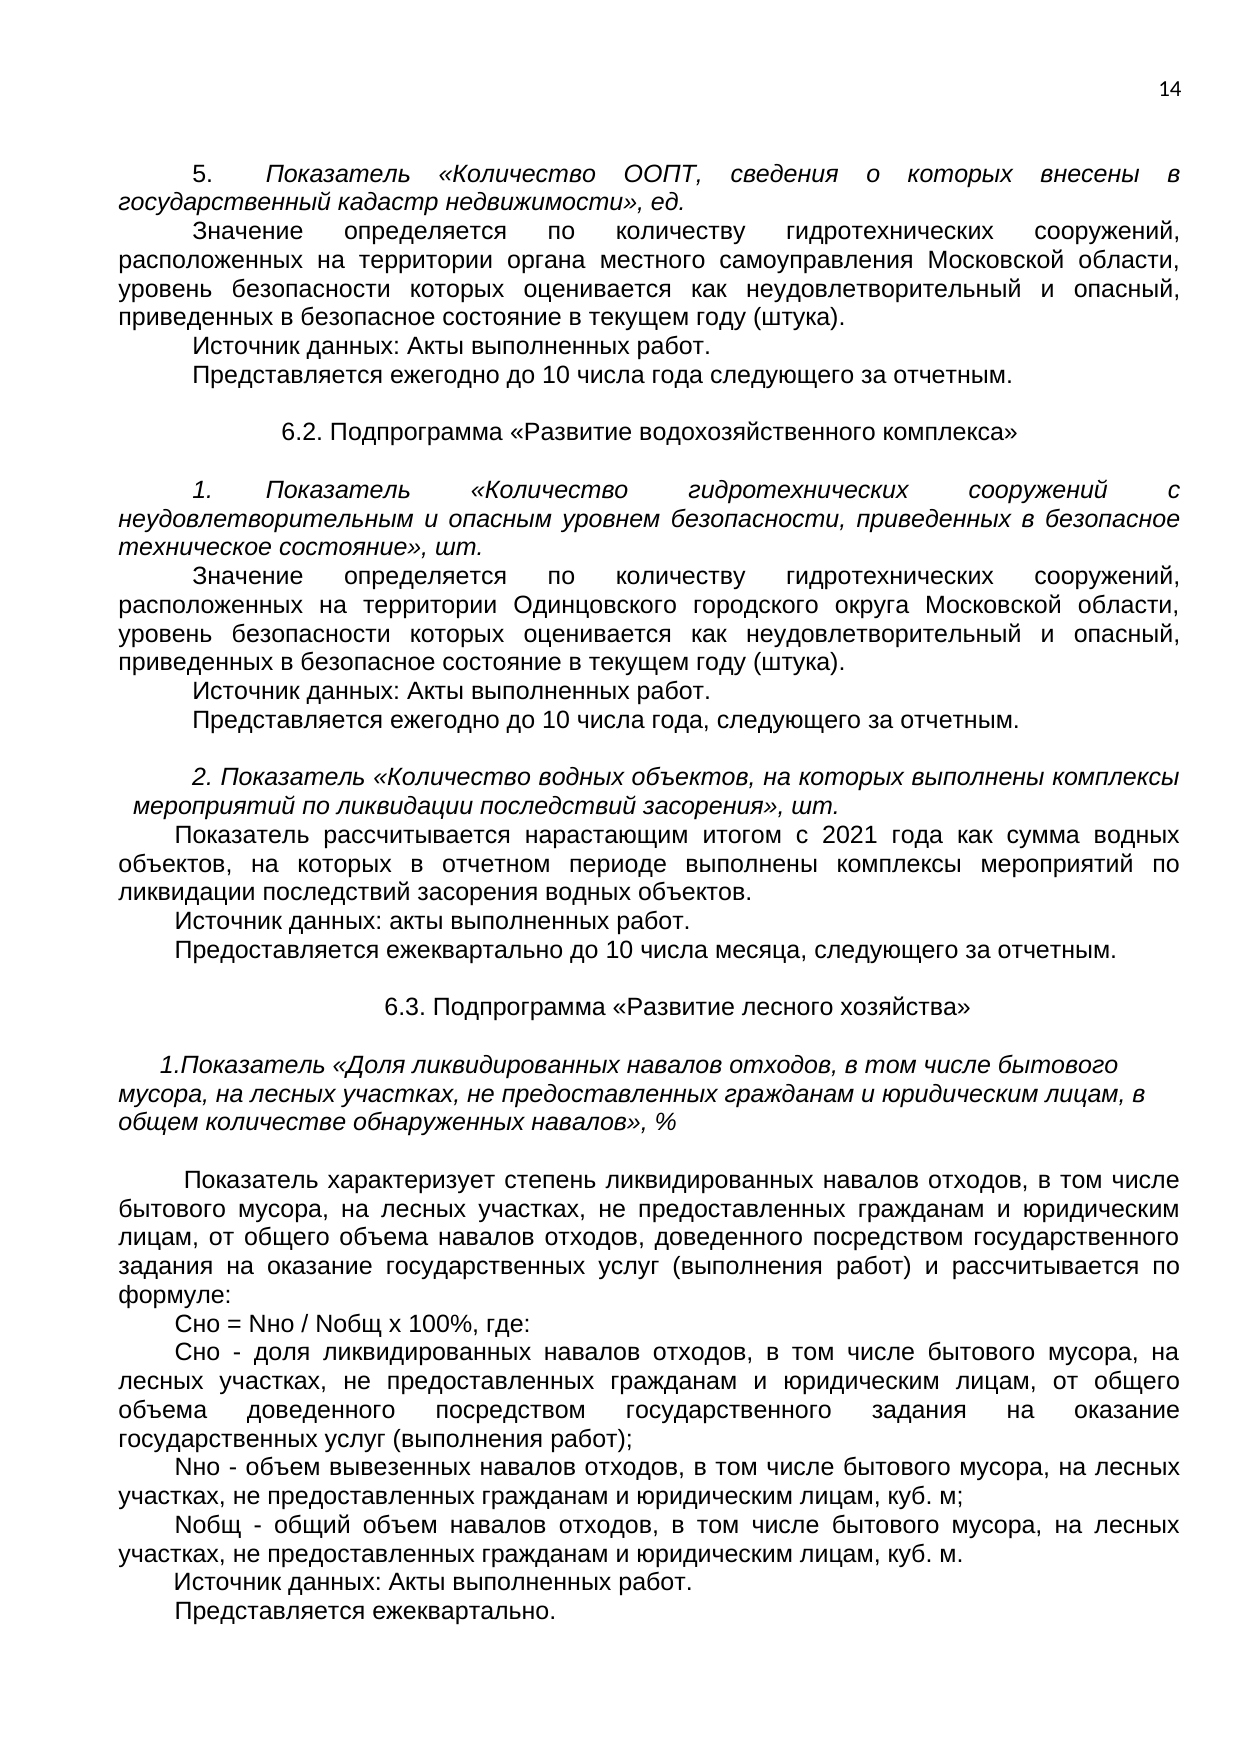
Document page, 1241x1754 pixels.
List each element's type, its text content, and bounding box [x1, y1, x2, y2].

list 2. Показатель «Количество водных объектов, на которых выполнены комплексы мероприятий по ликвидации последствий засорения», шт. [133, 762, 1181, 820]
text Источник данных: Акты выполненных работ. [118, 1567, 1181, 1596]
text 1.Показатель «Доля ликвидированных навалов отходов, в том числе бытового мусора, на лесных участках, не предоставленных гражданам и юридическим лицам, в общем количестве обнаруженных навалов», % [118, 1050, 1181, 1136]
text Представляется ежегодно до 10 числа года, следующего за отчетным. [118, 705, 1181, 734]
list Показатель «Количество ООПТ, сведения о которых внесены в государственный кадастр недвижимости», ед. [118, 159, 1181, 216]
text Значение определяется по количеству гидротехнических сооружений, расположенных на территории органа местного самоуправления Московской области, уровень безопасности которых оценивается как неудовлетворительный и опасный, приведенных в безопасное состояние в текущем году (штука). [118, 216, 1181, 331]
text Источник данных: акты выполненных работ. [118, 906, 1181, 935]
text 6.3. Подпрограмма «Развитие лесного хозяйства» [118, 992, 1181, 1021]
text Значение определяется по количеству гидротехнических сооружений, расположенных на территории Одинцовского городского округа Московской области, уровень безопасности которых оценивается как неудовлетворительный и опасный, приведенных в безопасное состояние в текущем году (штука). [118, 561, 1181, 676]
text Представляется ежегодно до 10 числа года следующего за отчетным. [118, 360, 1181, 389]
text 6.2. Подпрограмма «Развитие водохозяйственного комплекса» [118, 417, 1181, 446]
text Предоставляется ежеквартально до 10 числа месяца, следующего за отчетным. [118, 935, 1181, 964]
list Показатель «Количество гидротехнических сооружений с неудовлетворительным и опасным уровнем безопасности, приведенных в безопасное техническое состояние», шт. [118, 475, 1181, 561]
text Показатель характеризует степень ликвидированных навалов отходов, в том числе бытового мусора, на лесных участках, не предоставленных гражданам и юридическим лицам, от общего объема навалов отходов, доведенного посредством государственного задания на оказание государственных услуг (выполнения работ) и рассчитывается по формуле: [118, 1165, 1181, 1309]
text Источник данных: Акты выполненных работ. [118, 676, 1181, 705]
text Cно = Nно / Nобщ x 100%, где: [118, 1309, 1181, 1337]
text Nобщ - общий объем навалов отходов, в том числе бытового мусора, на лесных участках, не предоставленных гражданам и юридическим лицам, куб. м. [118, 1510, 1181, 1567]
text Cно - доля ликвидированных навалов отходов, в том числе бытового мусора, на лесных участках, не предоставленных гражданам и юридическим лицам, от общего объема доведенного посредством государственного задания на оказание государственных услуг (выполнения работ); [118, 1337, 1181, 1452]
text Показатель рассчитывается нарастающим итогом с 2021 года как сумма водных объектов, на которых в отчетном периоде выполнены комплексы мероприятий по ликвидации последствий засорения водных объектов. [118, 820, 1181, 906]
text Nно - объем вывезенных навалов отходов, в том числе бытового мусора, на лесных участках, не предоставленных гражданам и юридическим лицам, куб. м; [118, 1452, 1181, 1510]
text Источник данных: Акты выполненных работ. [118, 331, 1181, 360]
text Представляется ежеквартально. [118, 1596, 1181, 1625]
